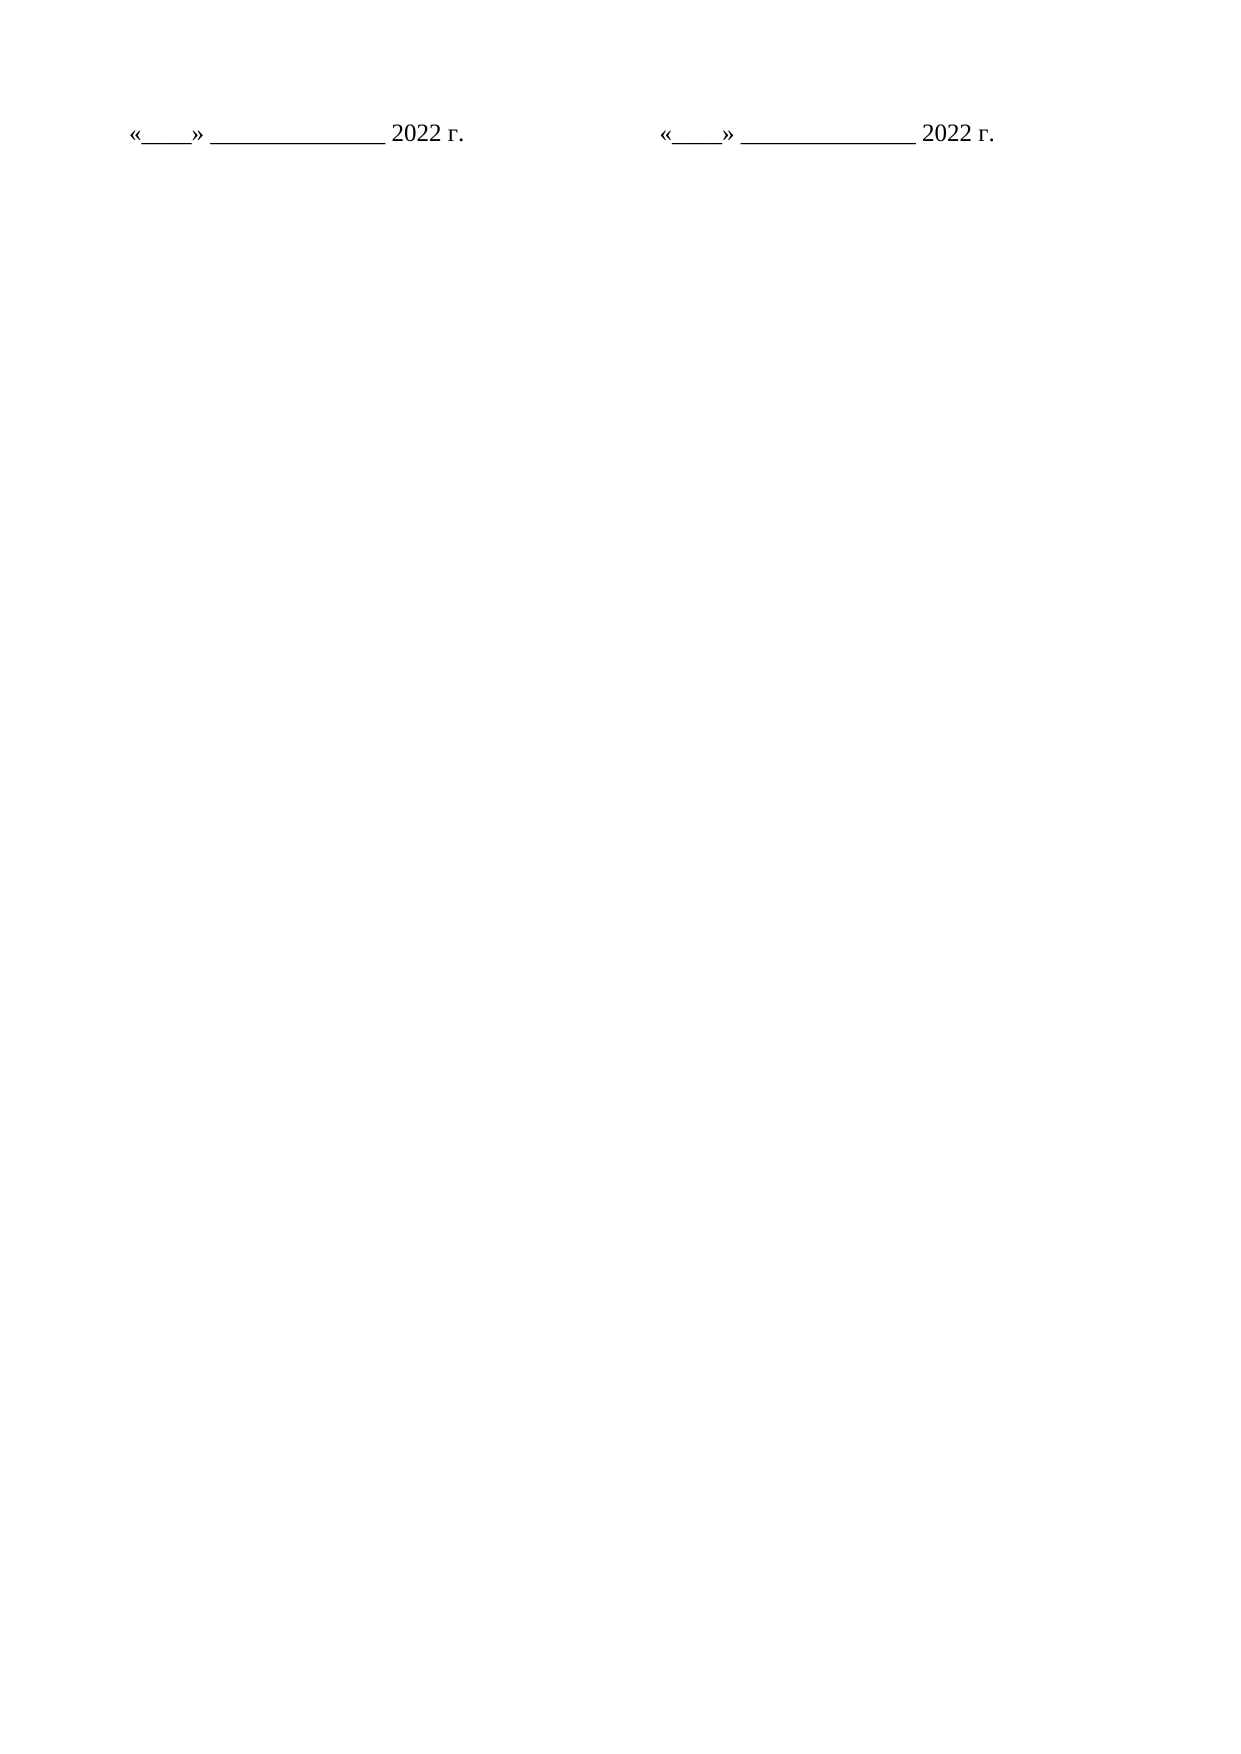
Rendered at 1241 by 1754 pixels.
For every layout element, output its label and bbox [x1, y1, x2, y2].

table_header [642, 118, 1196, 176]
table_header [118, 118, 642, 176]
